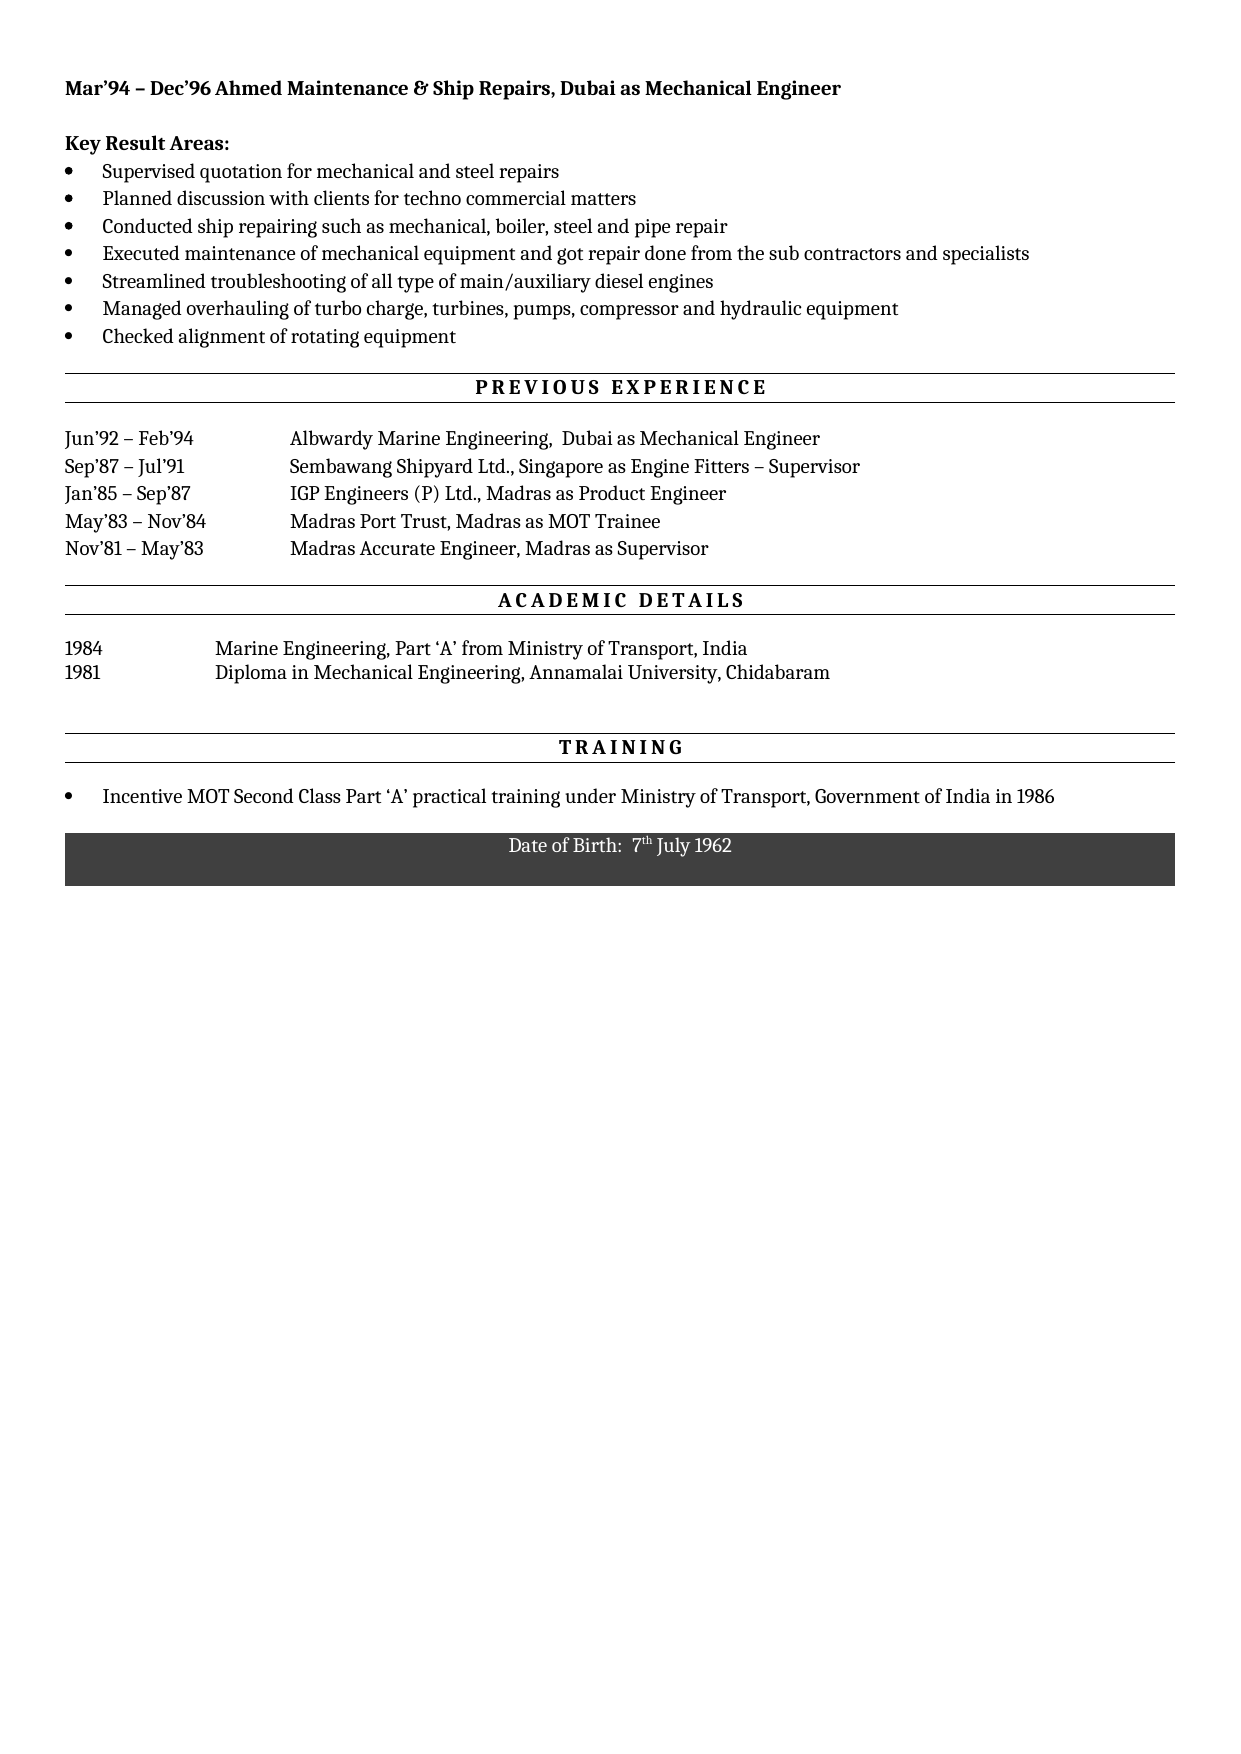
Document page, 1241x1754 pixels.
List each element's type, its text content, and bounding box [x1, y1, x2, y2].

list Sep’87 – Jul’91 Sembawang Shipyard Ltd., Singapore as Engine Fitters – Supervisor [65, 454, 1175, 478]
text 1984 Marine Engineering, Part ‘A’ from Ministry of Transport, India [65, 637, 1174, 661]
list Mar’94 – Dec’96 Ahmed Maintenance & Ship Repairs, Dubai as Mechanical Engineer [65, 77, 1175, 101]
text PREVIOUS EXPERIENCE [65, 374, 1175, 402]
text 1981 Diploma in Mechanical Engineering, Annamalai University, Chidabaram [65, 661, 1174, 685]
list Jun’92 – Feb’94 Albwardy Marine Engineering, Dubai as Mechanical Engineer [65, 427, 1175, 451]
list Jan’85 – Sep’87 IGP Engineers (P) Ltd., Madras as Product Engineer [65, 482, 1175, 506]
list Planned discussion with clients for techno commercial matters [65, 187, 1175, 211]
list Supervised quotation for mechanical and steel repairs [65, 159, 1175, 183]
text Date of Birth: 7th July 1962 [65, 833, 1175, 857]
list Streamlined troubleshooting of all type of main/auxiliary diesel engines [65, 269, 1175, 293]
list Incentive MOT Second Class Part ‘A’ practical training under Ministry of Transport, Government of India in 1986 [65, 785, 1175, 809]
list Key Result Areas: [65, 132, 1175, 156]
list May’83 – Nov’84 Madras Port Trust, Madras as MOT Trainee [65, 509, 1175, 533]
text ACADEMIC DETAILS [65, 586, 1175, 614]
list Executed maintenance of mechanical equipment and got repair done from the sub contractors and specialists [65, 242, 1175, 266]
list Managed overhauling of turbo charge, turbines, pumps, compressor and hydraulic equipment [65, 297, 1175, 321]
list Conducted ship repairing such as mechanical, boiler, steel and pipe repair [65, 214, 1175, 238]
list Checked alignment of rotating equipment [65, 324, 1175, 348]
list Nov’81 – May’83 Madras Accurate Engineer, Madras as Supervisor [65, 537, 1175, 561]
text TRAINING [65, 734, 1175, 762]
